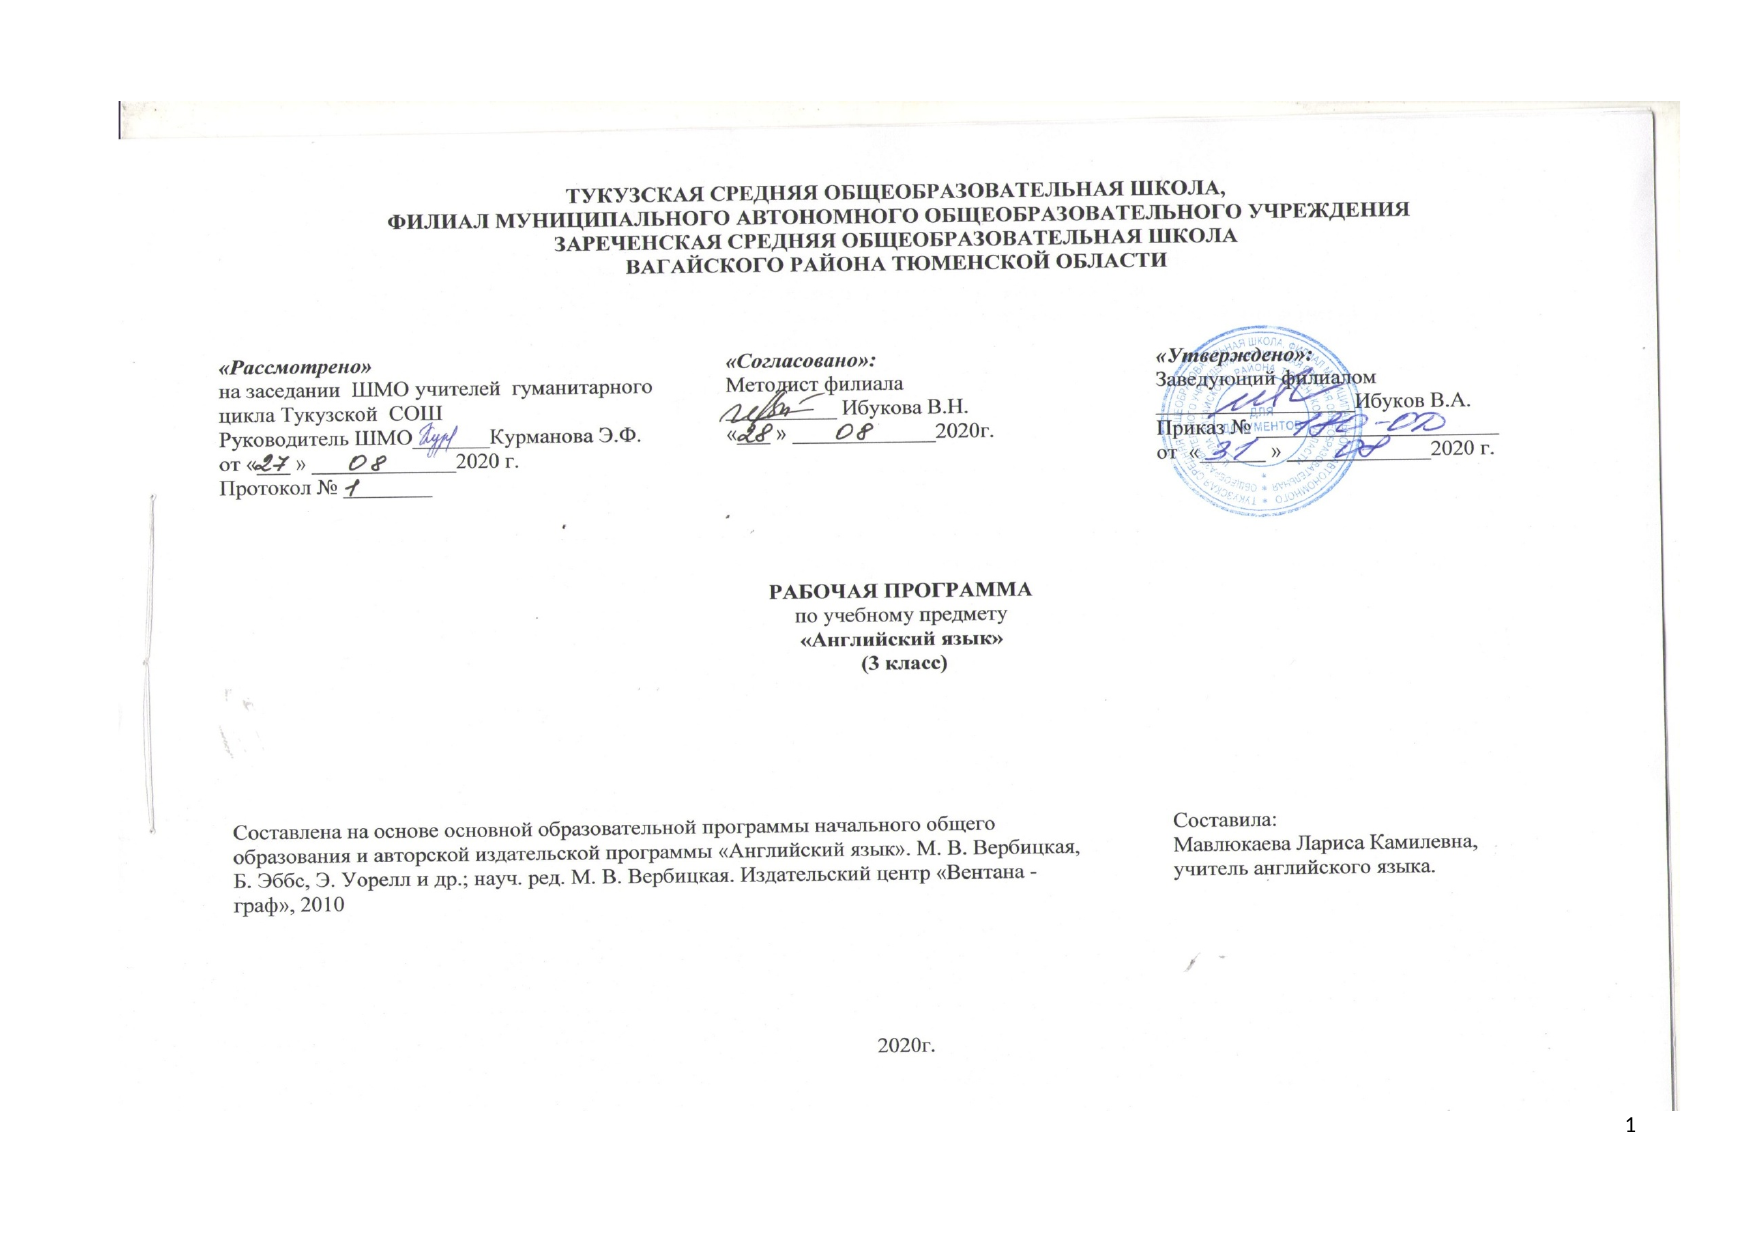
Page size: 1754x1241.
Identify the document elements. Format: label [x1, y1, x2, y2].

picture [118, 101, 1681, 1111]
